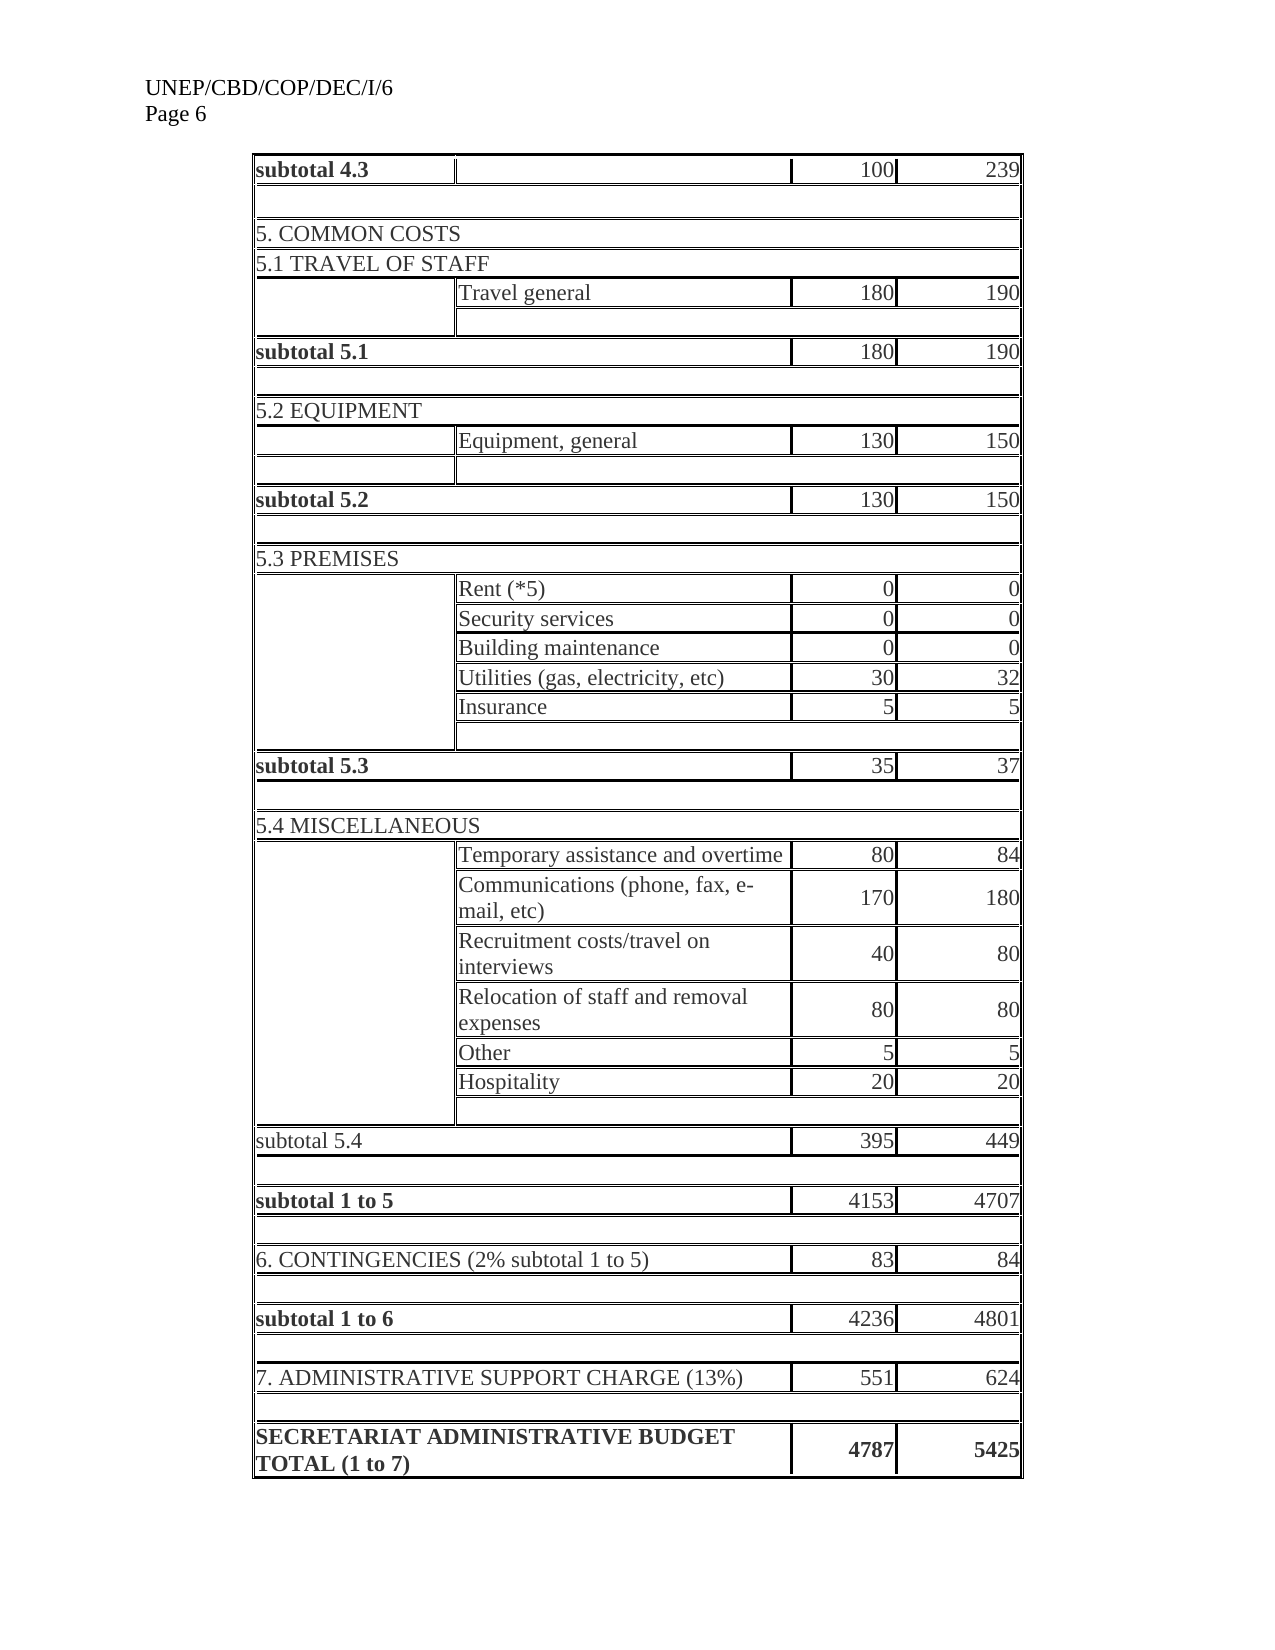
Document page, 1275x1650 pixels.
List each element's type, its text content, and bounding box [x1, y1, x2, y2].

table_cell Security services [457, 605, 790, 631]
table_cell 150 [898, 424, 1020, 453]
table_cell [456, 156, 791, 182]
table_cell 0 [793, 575, 895, 601]
table_cell [255, 838, 454, 1124]
table_cell 40 [793, 927, 895, 979]
table_cell 0 [896, 572, 1022, 601]
table_cell 4153 [793, 1187, 895, 1213]
table_cell 100 [791, 156, 896, 182]
table_cell 80 [793, 983, 895, 1036]
table_cell [456, 1095, 1022, 1124]
table_cell 0 [898, 601, 1021, 631]
table_cell 5 [898, 690, 1021, 720]
table_cell [253, 513, 1022, 542]
table_cell 190 [898, 276, 1020, 306]
table_cell 80 [898, 980, 1021, 1036]
table_cell [255, 276, 454, 335]
table_cell [457, 454, 1021, 483]
table_cell [255, 1213, 1021, 1243]
table_cell [255, 1154, 1020, 1183]
table_cell 5425 [896, 1420, 1021, 1476]
table_cell subtotal 5.3 [255, 749, 790, 779]
table_cell Rent (*5) [457, 575, 790, 601]
table_cell 80 [793, 842, 895, 868]
table_cell 32 [896, 661, 1022, 690]
table_cell [253, 1391, 1022, 1420]
table_cell 130 [793, 427, 895, 453]
table_cell 130 [793, 487, 895, 513]
table_cell 7. ADMINISTRATIVE SUPPORT CHARGE (13%) [255, 1361, 790, 1391]
table_cell [255, 1331, 1021, 1361]
table_cell Hospitality [457, 1069, 790, 1095]
table_cell 190 [898, 335, 1021, 365]
table_cell Utilities (gas, electricity, etc) [457, 664, 790, 690]
table_cell [456, 720, 1022, 749]
table_cell 5. COMMON COSTS [253, 217, 1022, 246]
table_cell 5.1 TRAVEL OF STAFF [255, 246, 1021, 276]
table_cell 83 [793, 1246, 895, 1272]
table_cell 4707 [898, 1184, 1021, 1213]
table_cell SECRETARIAT ADMINISTRATIVE BUDGET TOTAL (1 to 7) [255, 1420, 791, 1476]
table_cell 239 [896, 156, 1020, 182]
table_cell subtotal 5.2 [255, 483, 790, 513]
table_cell [255, 424, 454, 453]
table_cell 35 [793, 753, 895, 779]
table_cell [253, 365, 1022, 394]
table_cell 551 [793, 1364, 895, 1391]
table_cell 150 [898, 483, 1021, 513]
table_cell 624 [898, 1361, 1020, 1391]
table_cell Insurance [457, 694, 790, 720]
table_cell [456, 306, 1022, 335]
table_cell 170 [793, 871, 895, 924]
table_cell 0 [898, 631, 1020, 661]
table_cell 180 [793, 339, 895, 365]
table_cell subtotal 1 to 6 [253, 1302, 791, 1331]
table_cell Other [457, 1039, 790, 1065]
table_cell 5 [793, 694, 895, 720]
table_cell [253, 572, 456, 749]
table_cell [255, 183, 1021, 217]
table_cell 180 [896, 868, 1022, 924]
table_cell 395 [793, 1128, 895, 1154]
table_cell [255, 779, 1020, 808]
table_cell subtotal 5.4 [255, 1124, 790, 1154]
table_cell Communications (phone, fax, e-mail, etc) [457, 871, 790, 924]
table_cell 5.3 PREMISES [255, 542, 1021, 572]
table_cell Recruitment costs/travel on interviews [457, 927, 790, 979]
table_cell 5 [896, 1036, 1022, 1065]
table_cell 0 [793, 605, 895, 631]
table_cell Travel general [457, 279, 790, 306]
table_cell [255, 1272, 1021, 1302]
table_cell Building maintenance [457, 634, 790, 661]
table_cell Relocation of staff and removal expenses [457, 983, 790, 1036]
table_cell 449 [898, 1124, 1021, 1154]
table_cell 4801 [896, 1302, 1022, 1331]
table_cell Equipment, general [457, 427, 790, 453]
table_cell 4236 [793, 1305, 895, 1331]
table_cell subtotal 5.1 [255, 335, 790, 365]
table_cell 5.4 MISCELLANEOUS [255, 809, 1021, 838]
table_cell 84 [898, 838, 1021, 868]
table_cell subtotal 4.3 [255, 156, 456, 182]
table_cell 37 [898, 749, 1021, 779]
table_cell 4787 [791, 1424, 896, 1476]
table_cell subtotal 1 to 5 [255, 1184, 790, 1213]
table_cell 6. CONTINGENCIES (2% subtotal 1 to 5) [253, 1243, 791, 1272]
table_cell 80 [896, 924, 1022, 979]
table_cell 84 [896, 1243, 1022, 1272]
table_cell [255, 454, 454, 483]
table_cell 5.2 EQUIPMENT [255, 394, 1021, 424]
table_cell 20 [898, 1065, 1021, 1095]
table_cell 0 [793, 634, 895, 661]
table_cell 180 [793, 279, 895, 306]
table_cell 5 [793, 1039, 895, 1065]
table_cell Temporary assistance and overtime [457, 842, 790, 868]
table_cell 20 [793, 1069, 895, 1095]
table_cell 30 [793, 664, 895, 690]
